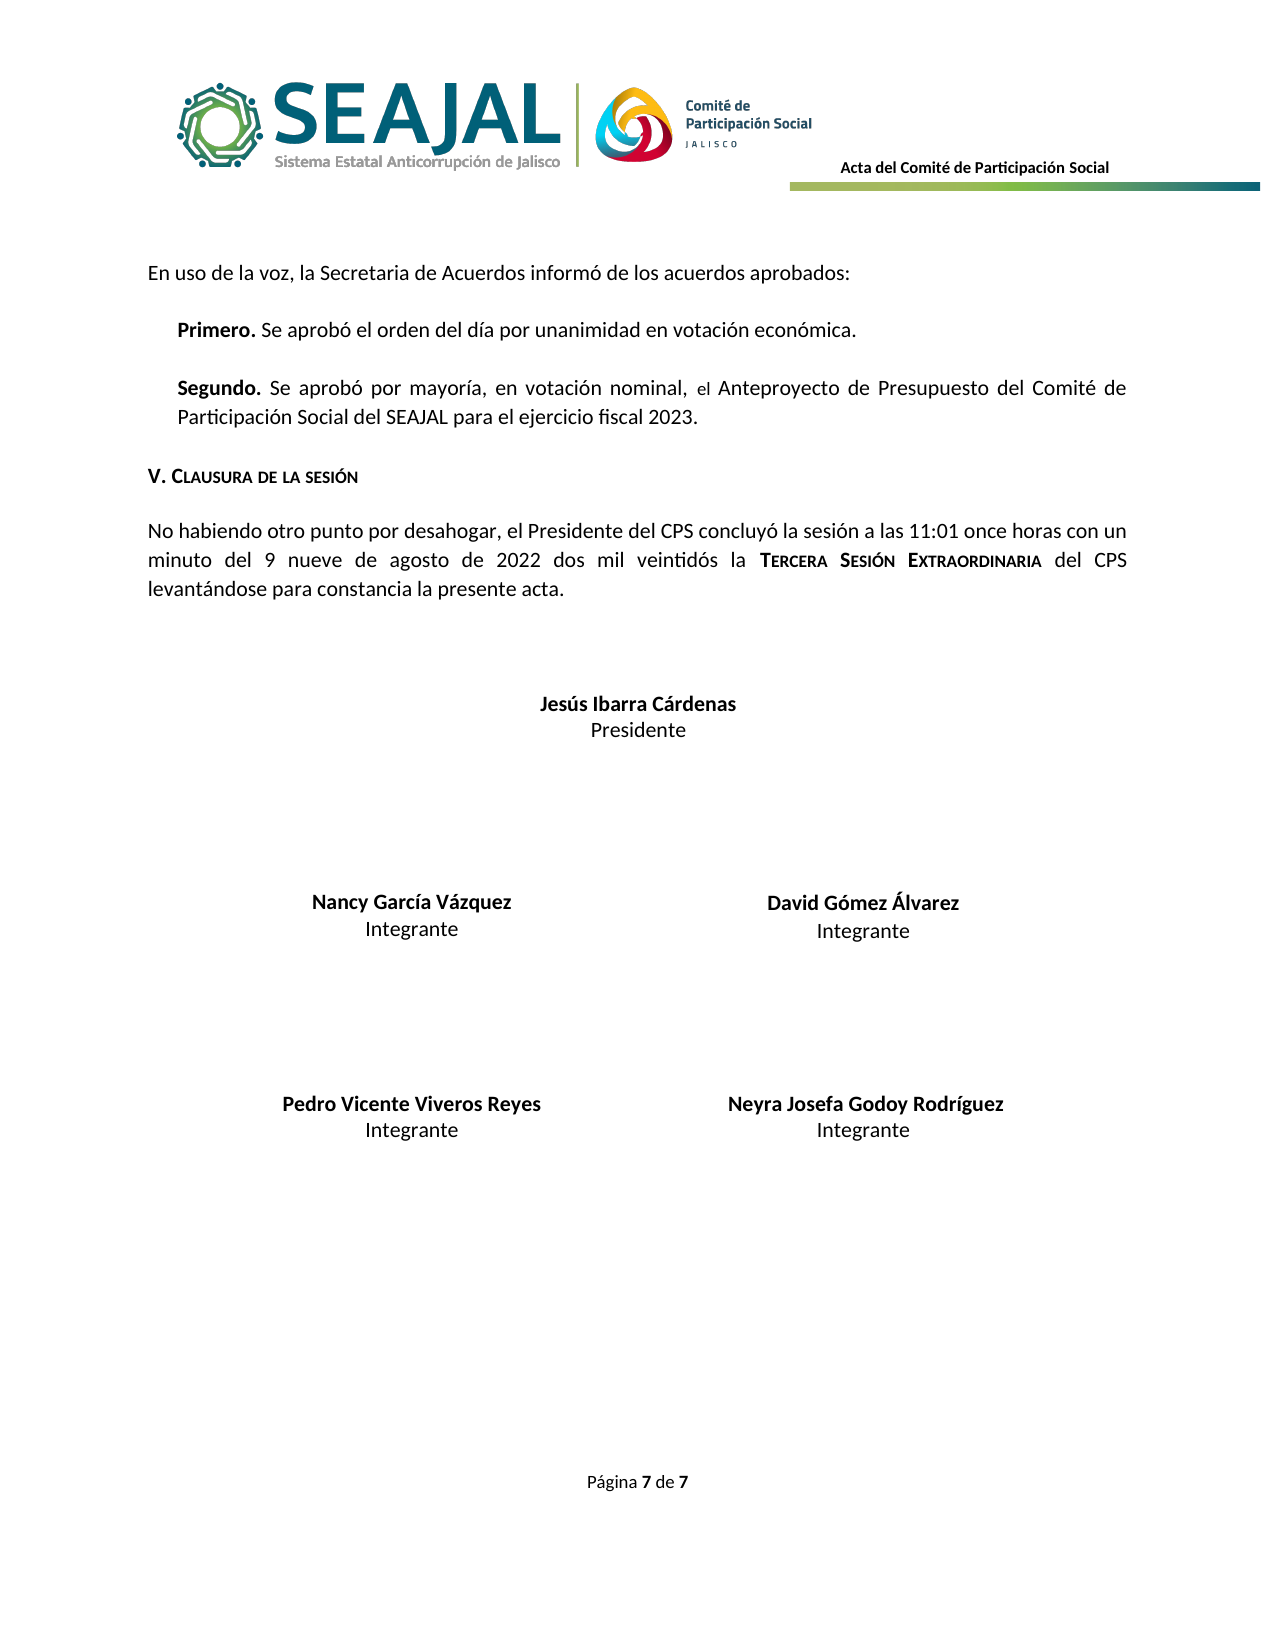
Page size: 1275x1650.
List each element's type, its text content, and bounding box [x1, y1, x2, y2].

text Presidente [148, 717, 1129, 743]
table_cell Neyra Josefa Godoy Rodríguez Integrante [637, 1090, 1088, 1145]
text Jesús Ibarra Cárdenas [148, 690, 1129, 717]
table_header Nancy García Vázquez Integrante [185, 889, 637, 1090]
text En uso de la voz, la Secretaria de Acuerdos informó de los acuerdos aprobados: [148, 259, 1127, 286]
table_cell Pedro Vicente Viveros Reyes Integrante [185, 1090, 637, 1145]
text No habiendo otro punto por desahogar, el Presidente del CPS concluyó la sesión a las 11:01 once horas con un minuto del 9 nueve de agosto de 2022 dos mil veintidós la Tercera Sesión Extraordinaria del CPS levantándose para constancia la presente acta. [148, 518, 1127, 602]
picture [789, 182, 1261, 191]
text Segundo. Se aprobó por mayoría, en votación nominal, el Anteproyecto de Presupuesto del Comité de Participación Social del SEAJAL para el ejercicio fiscal 2023. [177, 374, 1127, 429]
text Primero. Se aprobó el orden del día por unanimidad en votación económica. [177, 317, 1127, 343]
text V. Clausura de la sesión [148, 462, 1127, 489]
table_header David Gómez Álvarez Integrante [637, 889, 1088, 1090]
picture [147, 75, 841, 174]
